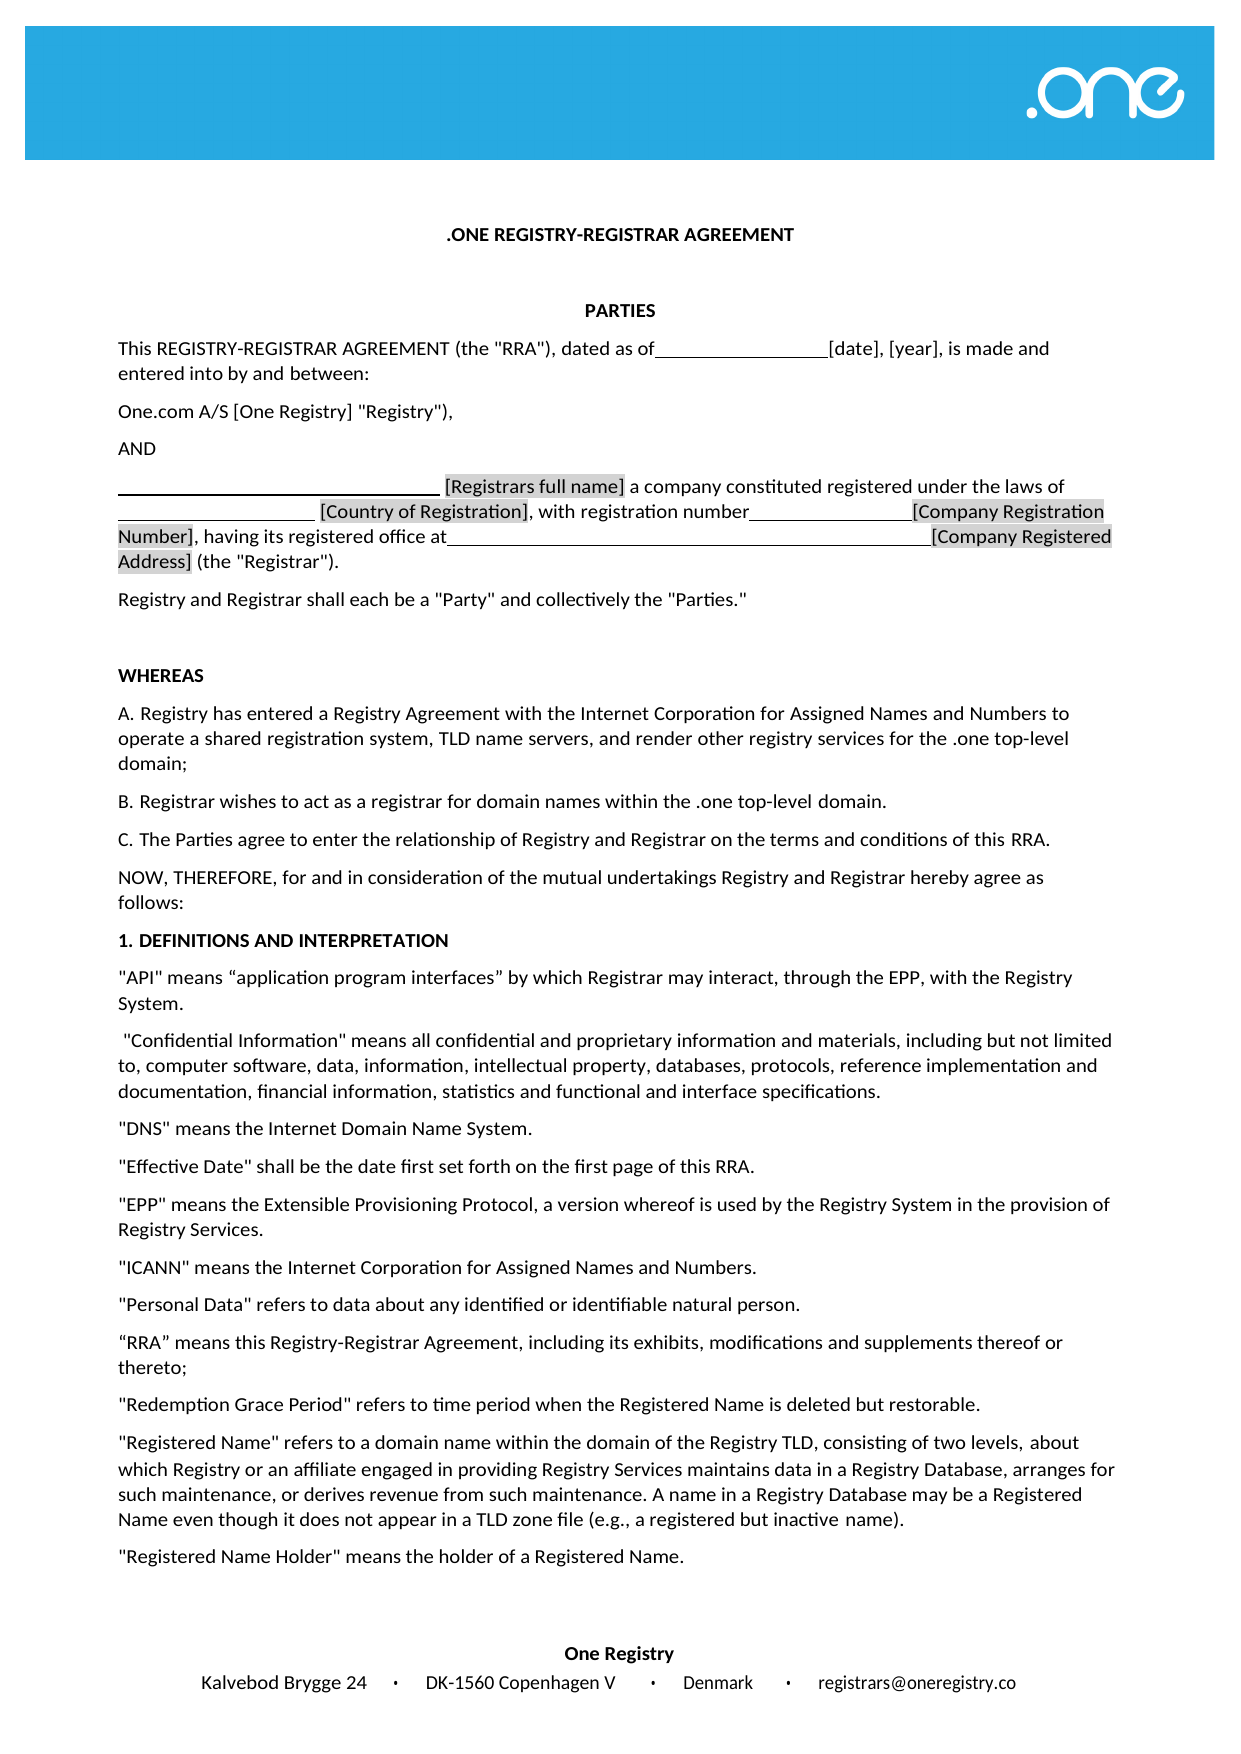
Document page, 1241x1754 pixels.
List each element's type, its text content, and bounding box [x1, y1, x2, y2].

list Registrar wishes to act as a registrar for domain names within the .one top-level domain. [118, 789, 1134, 813]
text [Registrars full name] a company constituted registered under the laws of [118, 474, 445, 498]
text NOW, THEREFORE, for and in consideration of the mutual undertakings Registry and Registrar hereby agree as follows: [118, 865, 1056, 914]
text Registry and Registrar shall each be a "Party" and collectively the "Parties." [118, 587, 1134, 611]
text "Registered Name Holder" means the holder of a Registered Name. [118, 1544, 1134, 1568]
text This REGISTRY-REGISTRAR AGREEMENT (the "RRA"), dated as of [date], [year], is made and entered into by and between: [118, 336, 1056, 385]
subtitle .ONE REGISTRY-REGISTRAR AGREEMENT [441, 222, 799, 246]
text "ICANN" means the Internet Corporation for Assigned Names and Numbers. "Personal Data" refers to data about any identified or identifiable natural person. [118, 1255, 807, 1317]
picture [25, 26, 1215, 160]
text "Redemption Grace Period" refers to time period when the Registered Name is deleted but restorable. "Registered Name" refers to a domain name within the domain of the Registry TLD, consisting of two levels, about [118, 1382, 1084, 1457]
subtitle DEFINITIONS AND INTERPRETATION [118, 928, 1134, 952]
text "Effective Date" shall be the date first set forth on the first page of this RRA. [118, 1154, 1134, 1178]
subtitle WHEREAS [118, 663, 1134, 687]
text PARTIES [441, 298, 799, 322]
text [Registrars full name] a company constituted registered under the laws of [625, 474, 1134, 498]
list Registry has entered a Registry Agreement with the Internet Corporation for Assigned Names and Numbers to operate a shared registration system, TLD name servers, and render other registry services for the .one top-level domain; [118, 701, 1072, 776]
text [Country of Registration], with registration number [Company Registration Number], having its registered office at [Company Registered Address] (the "Registrar"). [118, 499, 1118, 574]
text "Confidential Information" means all confidential and proprietary information and materials, including but not limited to, computer software, data, information, intellectual property, databases, protocols, reference implementation and documentation, financial information, statistics and functional and interface specifications. [118, 1028, 1134, 1103]
text which Registry or an affiliate engaged in providing Registry Services maintains data in a Registry Database, arranges for such maintenance, or derives revenue from such maintenance. A name in a Registry Database may be a Registered Name even though it does not appear in a TLD zone file (e.g., a registered but inactive name). [118, 1457, 1119, 1532]
text “RRA” means this Registry-Registrar Agreement, including its exhibits, modifications and supplements thereof or thereto; [118, 1330, 1134, 1379]
text "EPP" means the Extensible Provisioning Protocol, a version whereof is used by the Registry System in the provision of Registry Services. [118, 1192, 1134, 1241]
text "API" means “application program interfaces” by which Registrar may interact, through the EPP, with the Registry System. [118, 965, 1134, 1015]
text "DNS" means the Internet Domain Name System. [118, 1116, 1134, 1141]
list The Parties agree to enter the relationship of Registry and Registrar on the terms and conditions of this RRA. [118, 827, 1134, 851]
text One.com A/S [One Registry] "Registry"), AND [118, 399, 459, 461]
